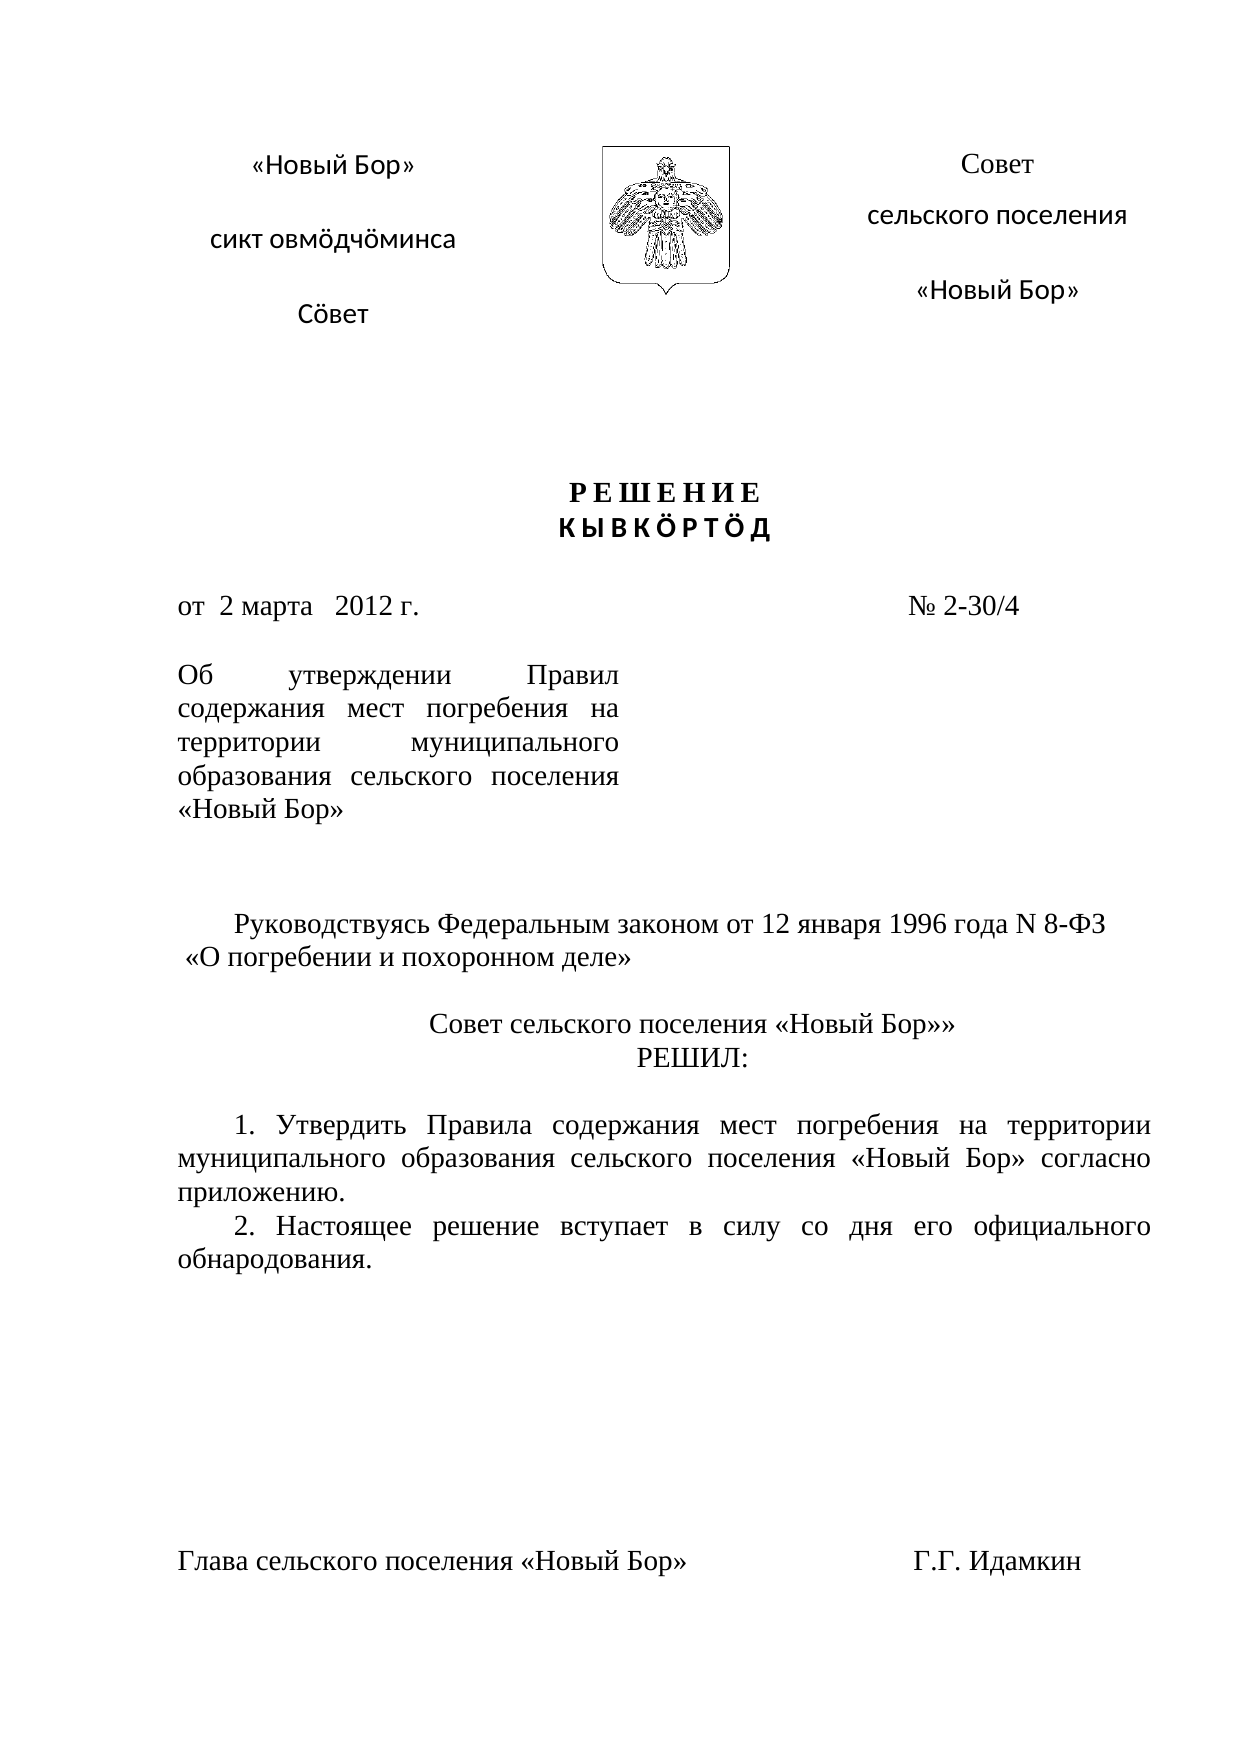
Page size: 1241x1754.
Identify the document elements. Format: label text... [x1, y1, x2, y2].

text Глава сельского поселения «Новый Бор» Г.Г. Идамкин [177, 1543, 1152, 1577]
text КЫВКÖРТÖД [177, 509, 1152, 545]
text Руководствуясь Федеральным законом от 12 января 1996 года N 8-ФЗ [177, 906, 1152, 939]
table_header [500, 146, 832, 442]
text РЕШИЛ: [177, 1040, 1152, 1073]
table_header Совет сельского поселения «Новый Бор» [832, 146, 1163, 442]
subtitle РЕШЕНИЕ [177, 476, 1152, 509]
text 2. Настоящее решение вступает в силу со дня его официального обнародования. [177, 1208, 1152, 1275]
table_header «Новый Бор» сикт овмöдчöминса Сöвет [166, 146, 500, 442]
text «О погребении и похоронном деле» [177, 939, 1152, 973]
text 1. Утвердить Правила содержания мест погребения на территории муниципального образования сельского поселения «Новый Бор» согласно приложению. [177, 1107, 1152, 1208]
subtitle от 2 марта 2012 г. № 2-30/4 [177, 588, 1152, 621]
text Совет сельского поселения «Новый Бор»» [177, 1006, 1152, 1040]
table_header Об утверждении Правил содержания мест погребения на территории муниципального образования сельского поселения «Новый Бор» [166, 657, 631, 894]
picture [596, 146, 736, 297]
